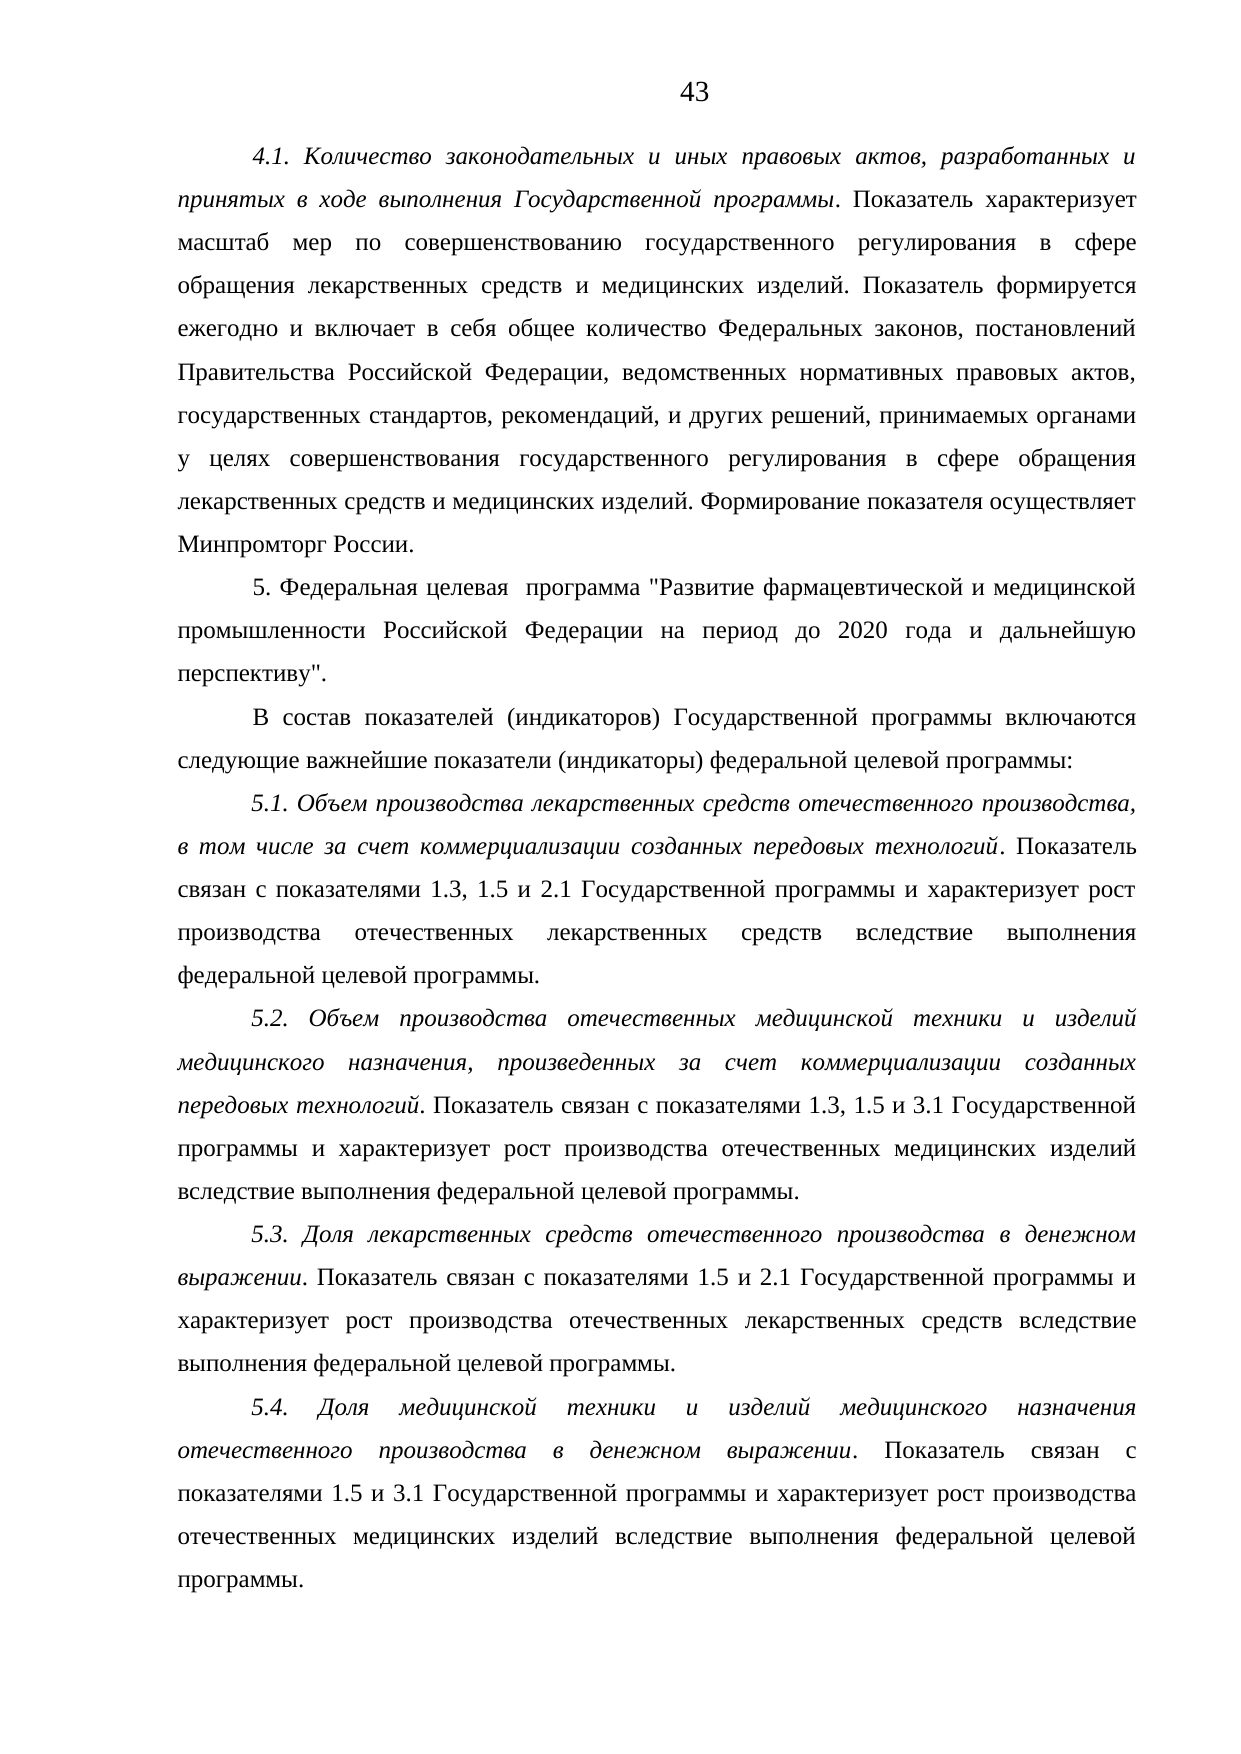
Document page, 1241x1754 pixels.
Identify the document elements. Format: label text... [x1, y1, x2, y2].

text 5. Федеральная целевая программа "Развитие фармацевтической и медицинской промышленности Российской Федерации на период до 2020 года и дальнейшую перспективу". [177, 572, 1137, 687]
text В состав показателей (индикаторов) Государственной программы включаются следующие важнейшие показатели (индикаторы) федеральной целевой программы: [177, 702, 1137, 773]
text 5.1. Объем производства лекарственных средств отечественного производства, в том числе за счет коммерциализации созданных передовых технологий. Показатель связан с показателями 1.3, 1.5 и 2.1 Государственной программы и характеризует рост производства отечественных лекарственных средств вследствие выполнения федеральной целевой программы. [177, 788, 1137, 989]
text 5.3. Доля лекарственных средств отечественного производства в денежном выражении. Показатель связан с показателями 1.5 и 2.1 Государственной программы и характеризует рост производства отечественных лекарственных средств вследствие выполнения федеральной целевой программы. [177, 1219, 1137, 1377]
text 5.4. Доля медицинской техники и изделий медицинского назначения отечественного производства в денежном выражении. Показатель связан с показателями 1.5 и 3.1 Государственной программы и характеризует рост производства отечественных медицинских изделий вследствие выполнения федеральной целевой программы. [177, 1392, 1137, 1593]
text 5.2. Объем производства отечественных медицинской техники и изделий медицинского назначения, произведенных за счет коммерциализации созданных передовых технологий. Показатель связан с показателями 1.3, 1.5 и 3.1 Государственной программы и характеризует рост производства отечественных медицинских изделий вследствие выполнения федеральной целевой программы. [177, 1003, 1137, 1205]
text 4.1. Количество законодательных и иных правовых актов, разработанных и принятых в ходе выполнения Государственной программы. Показатель характеризует масштаб мер по совершенствованию государственного регулирования в сфере обращения лекарственных средств и медицинских изделий. Показатель формируется ежегодно и включает в себя общее количество Федеральных законов, постановлений Правительства Российской Федерации, ведомственных нормативных правовых актов, государственных стандартов, рекомендаций, и других решений, принимаемых органами у целях совершенствования государственного регулирования в сфере обращения лекарственных средств и медицинских изделий. Формирование показателя осуществляет Минпромторг России. [177, 141, 1137, 558]
